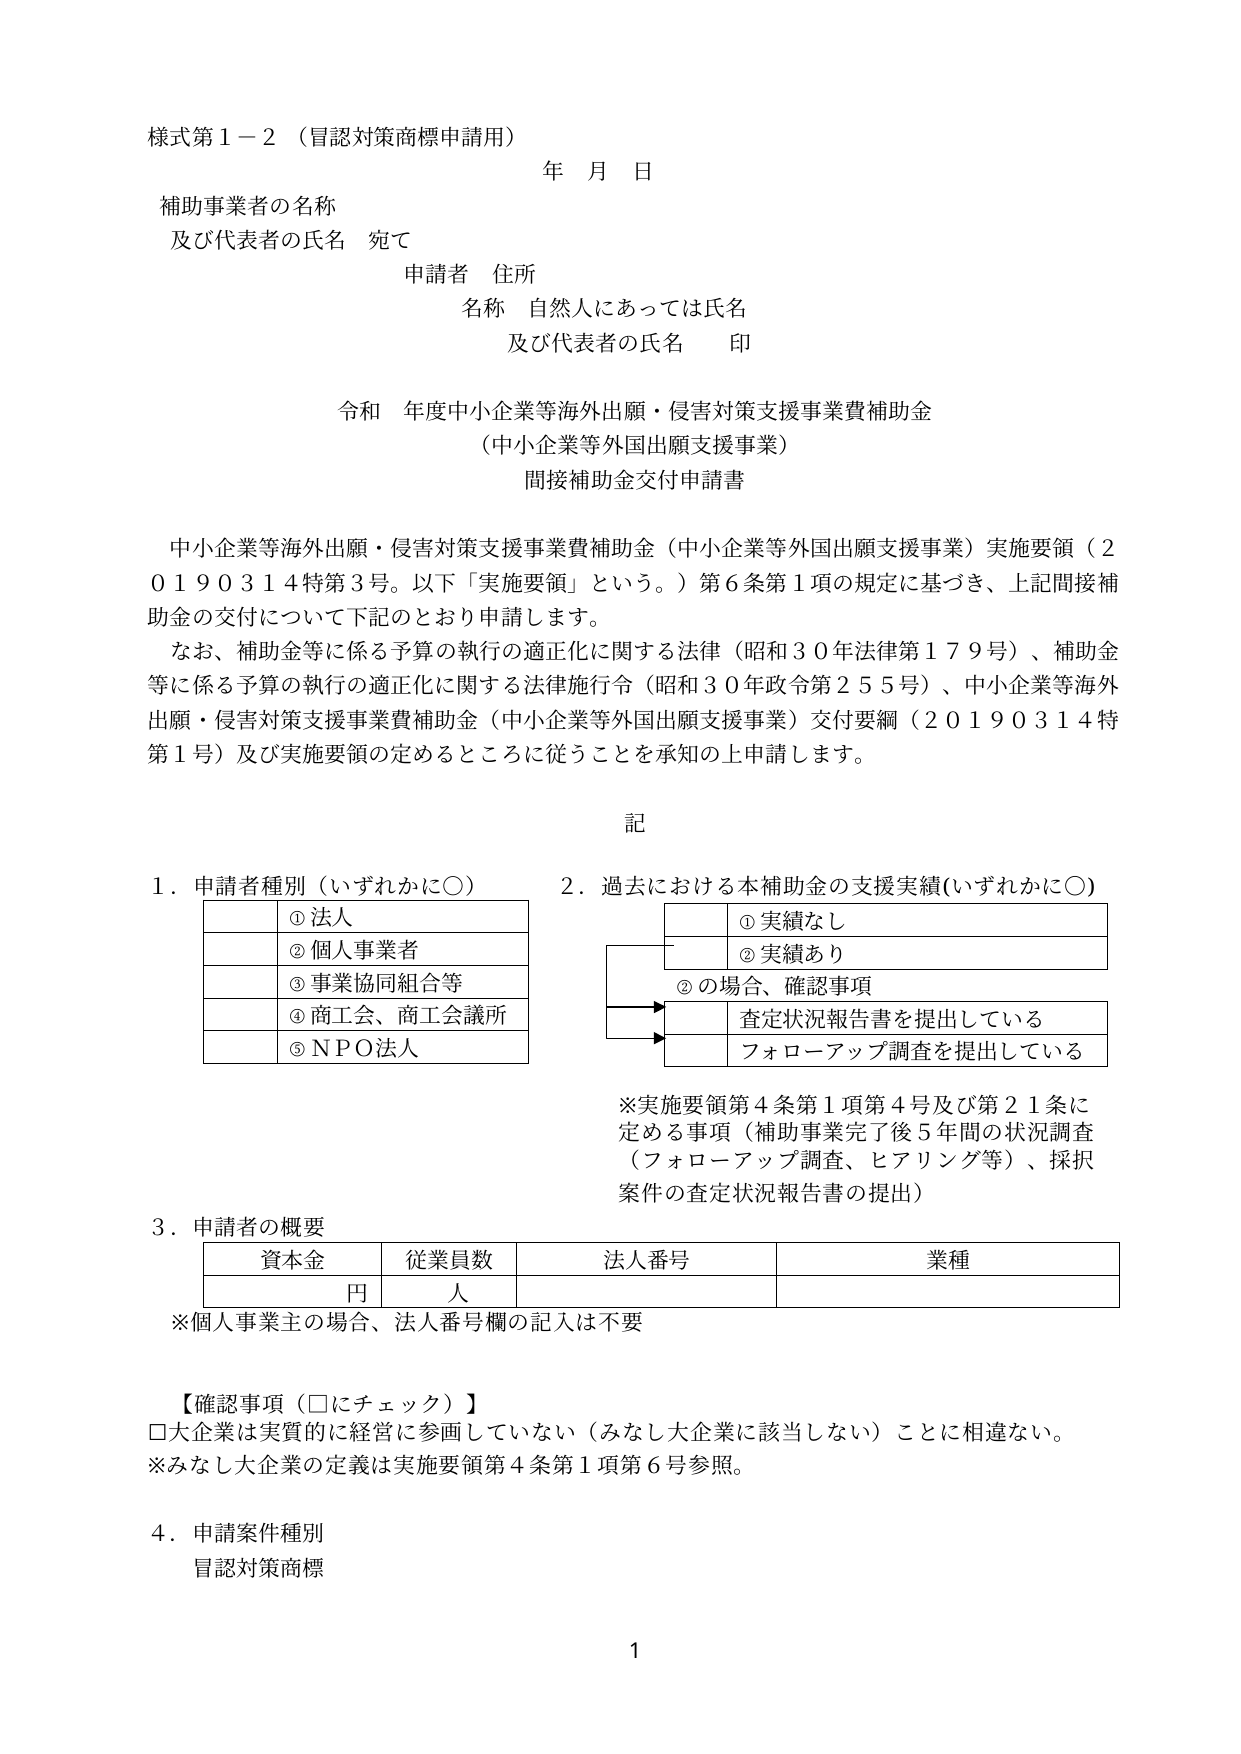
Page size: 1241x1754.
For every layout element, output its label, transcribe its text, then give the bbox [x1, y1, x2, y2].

table_cell [204, 1031, 277, 1063]
table_cell 査定状況報告書を提出している [728, 1002, 1107, 1033]
table_cell [517, 1276, 776, 1307]
text ※実施要領第４条第１項第４号及び第２１条に [148, 1091, 1129, 1119]
text 案件の査定状況報告書の提出） [148, 1174, 1122, 1208]
text 間接補助金交付申請書 [148, 461, 1122, 495]
table_header 法人番号 [517, 1243, 776, 1275]
text １．申請者種別（いずれかに○） ２．過去における本補助金の支援実績(いずれかに〇) [148, 872, 1129, 899]
text ※みなし大企業の定義は実施要領第４条第１項第６号参照。 [148, 1446, 1122, 1480]
table_header 従業員数 [382, 1243, 516, 1275]
text 及び代表者の氏名 印 [148, 324, 1122, 358]
table_header ①実績なし [728, 904, 1107, 936]
text ※個人事業主の場合、法人番号欄の記入は不要 [148, 1308, 1129, 1336]
text 名称 自然人にあっては氏名 [148, 289, 1122, 324]
text 申請者 住所 [148, 255, 1122, 289]
text 【確認事項（□にチェック）】 [148, 1391, 1129, 1418]
text なお、補助金等に係る予算の執行の適正化に関する法律（昭和３０年法律第１７９号）、補助金等に係る予算の執行の適正化に関する法律施行令（昭和３０年政令第２５５号）、中小企業等海外出願・侵害対策支援事業費補助金（中小企業等外国出願支援事業）交付要綱（２０１９０３１４特第１号）及び実施要領の定めるところに従うことを承知の上申請します。 [148, 632, 1122, 769]
table_cell ②の場合、確認事項 [665, 970, 1107, 1001]
table_cell [204, 999, 277, 1030]
text （フォローアップ調査、ヒアリング等）、採択 [148, 1146, 1129, 1174]
table_header [665, 904, 727, 936]
table_cell ⑤ＮＰＯ法人 [278, 1031, 528, 1063]
table_cell ④商工会、商工会議所 [278, 999, 528, 1030]
text （中小企業等外国出願支援事業） [148, 427, 1122, 461]
text ３．申請者の概要 [148, 1208, 1122, 1242]
table_cell 円 [204, 1276, 381, 1307]
table_header 業種 [777, 1243, 1119, 1275]
table_cell [204, 966, 277, 997]
text 年 月 日 [148, 152, 1122, 187]
table_cell [204, 933, 277, 965]
table_cell 人 [382, 1276, 516, 1307]
table_header ①法人 [278, 901, 528, 932]
table_cell ②個人事業者 [278, 933, 528, 965]
text 冒認対策商標 [148, 1548, 1122, 1583]
table_cell [665, 1002, 727, 1033]
table_cell ③事業協同組合等 [278, 966, 528, 997]
table_header [204, 901, 277, 932]
text 中小企業等海外出願・侵害対策支援事業費補助金（中小企業等外国出願支援事業）実施要領（２０１９０３１４特第３号。以下「実施要領」という。）第６条第１項の規定に基づき、上記間接補助金の交付について下記のとおり申請します。 [148, 529, 1122, 632]
text 令和 年度中小企業等海外出願・侵害対策支援事業費補助金 [148, 392, 1122, 427]
text ４．申請案件種別 [148, 1514, 1122, 1548]
table_cell [665, 937, 727, 968]
table_header 資本金 [204, 1243, 381, 1275]
text 大企業は実質的に経営に参画していない（みなし大企業に該当しない）ことに相違ない。 [148, 1418, 1129, 1446]
text 様式第１－２ （冒認対策商標申請用） [148, 118, 1122, 152]
text 補助事業者の名称 [148, 187, 1122, 221]
table_cell [777, 1276, 1119, 1307]
table_cell [665, 1035, 727, 1066]
text 及び代表者の氏名 宛て [148, 221, 1122, 255]
text 記 [148, 803, 1122, 838]
table_cell ②実績あり [728, 937, 1107, 968]
text 定める事項（補助事業完了後５年間の状況調査 [148, 1119, 1129, 1146]
table_cell フォローアップ調査を提出している [728, 1035, 1107, 1066]
